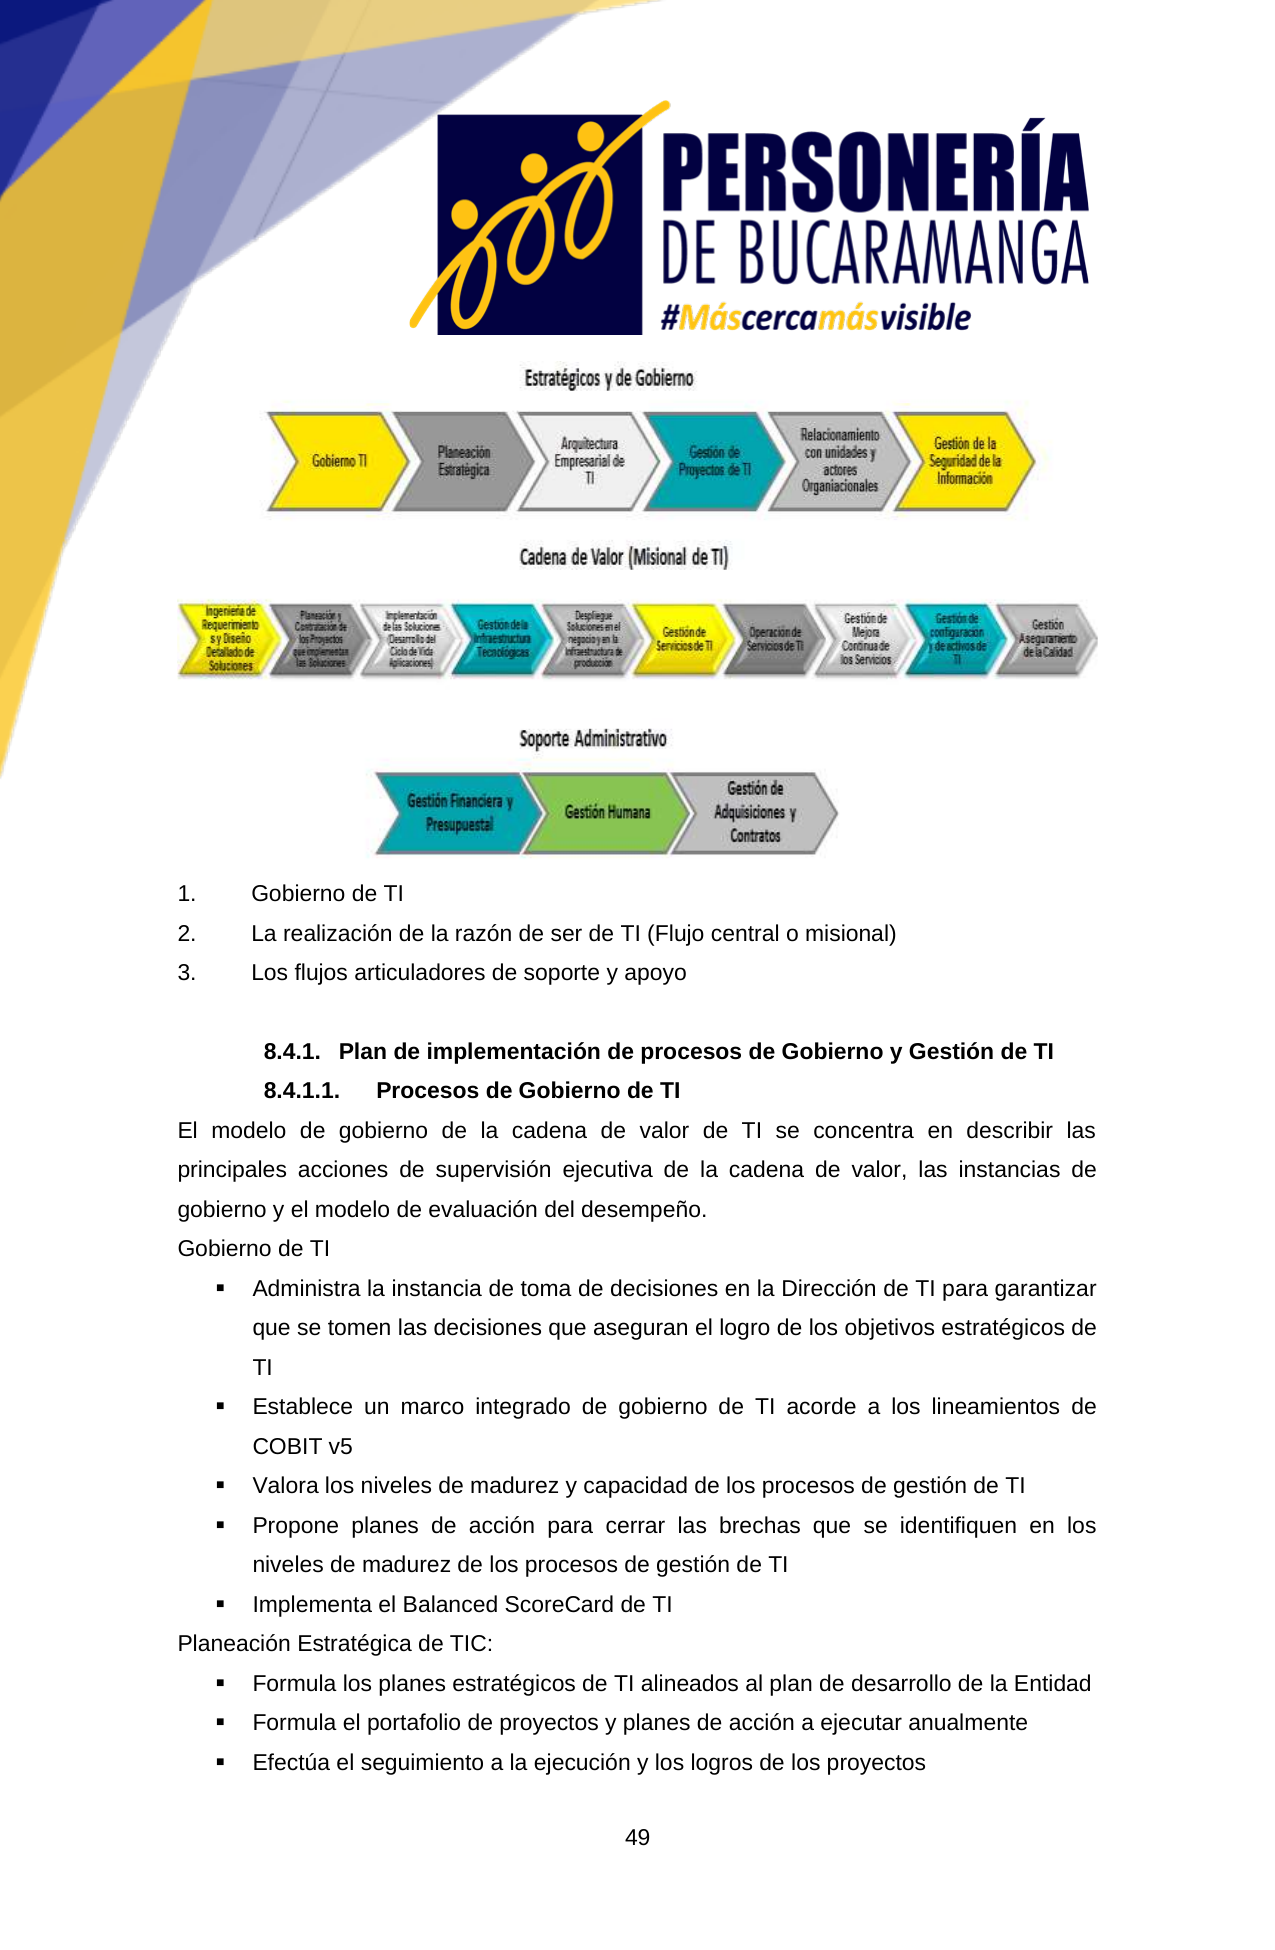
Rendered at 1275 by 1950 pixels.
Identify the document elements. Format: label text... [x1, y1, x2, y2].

list Establece un marco integrado de gobierno de TI acorde a los lineamientos de COBIT v5 [215, 1393, 1098, 1459]
list Valora los niveles de madurez y capacidad de los procesos de gestión de TI [215, 1472, 1098, 1498]
text 3. Los flujos articuladores de soporte y apoyo [177, 959, 1098, 985]
text El modelo de gobierno de la cadena de valor de TI se concentra en describir las principales acciones de supervisión ejecutiva de la cadena de valor, las instancias de gobierno y el modelo de evaluación del desempeño. [177, 1117, 1098, 1222]
list Administra la instancia de toma de decisiones en la Dirección de TI para garantizar que se tomen las decisiones que aseguran el logro de los objetivos estratégicos de TI [215, 1275, 1098, 1380]
subtitle Procesos de Gobierno de TI [263, 1077, 1098, 1104]
text 2. La realización de la razón de ser de TI (Flujo central o misional) [177, 919, 1098, 946]
text 1. Gobierno de TI [177, 880, 1098, 906]
list Formula los planes estratégicos de TI alineados al plan de desarrollo de la Entidad [215, 1669, 1098, 1696]
list Propone planes de acción para cerrar las brechas que se identifiquen en los niveles de madurez de los procesos de gestión de TI [215, 1512, 1098, 1577]
text Planeación Estratégica de TIC: [177, 1630, 1098, 1656]
subtitle Plan de implementación de procesos de Gobierno y Gestión de TI [263, 1038, 1098, 1064]
list Implementa el Balanced ScoreCard de TI [215, 1591, 1098, 1617]
list Formula el portafolio de proyectos y planes de acción a ejecutar anualmente [215, 1709, 1098, 1735]
list Efectúa el seguimiento a la ejecución y los logros de los proyectos [215, 1748, 1098, 1775]
text Gobierno de TI [177, 1235, 1098, 1262]
picture [0, 0, 1098, 868]
